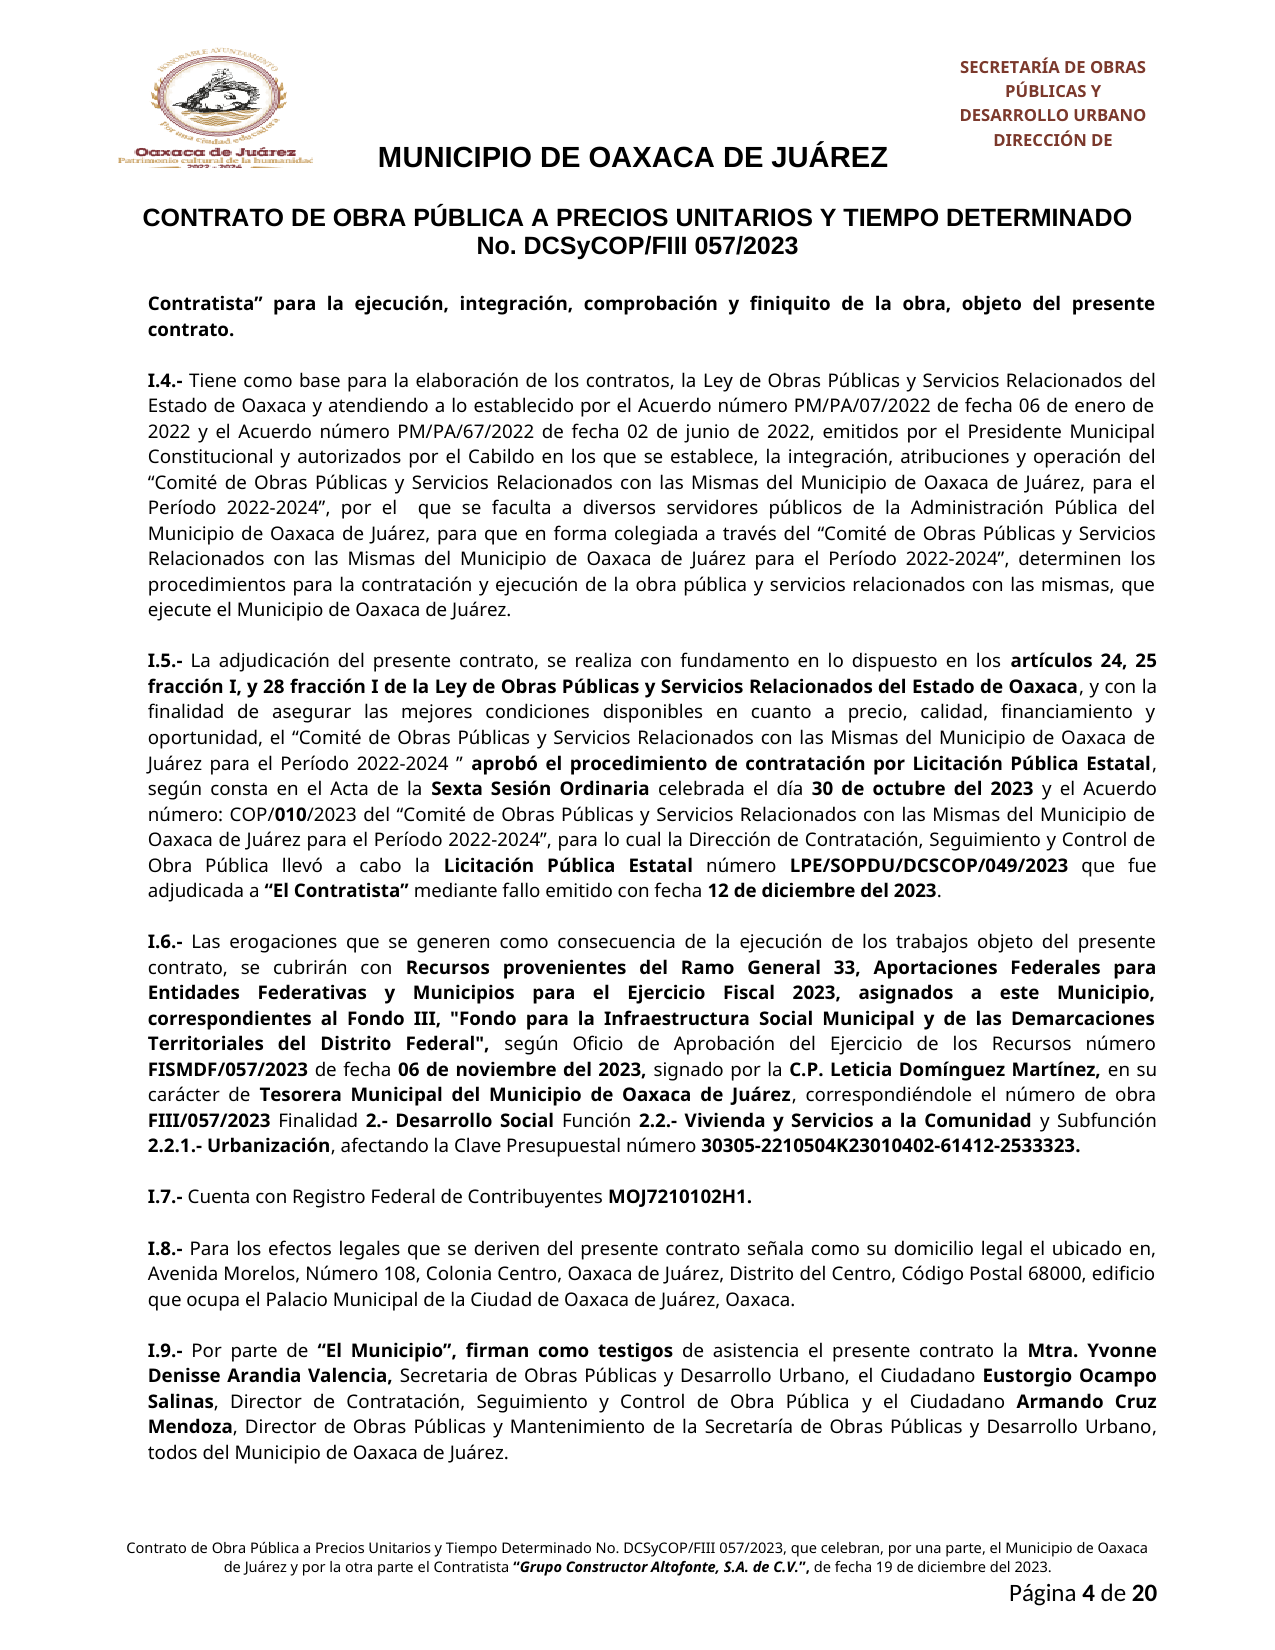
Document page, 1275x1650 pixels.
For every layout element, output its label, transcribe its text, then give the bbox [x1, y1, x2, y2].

text I.5.- La adjudicación del presente contrato, se realiza con fundamento en lo dispuesto en los artículos 24, 25 fracción I, y 28 fracción I de la Ley de Obras Públicas y Servicios Relacionados del Estado de Oaxaca, y con la finalidad de asegurar las mejores condiciones disponibles en cuanto a precio, calidad, financiamiento y oportunidad, el “Comité de Obras Públicas y Servicios Relacionados con las Mismas del Municipio de Oaxaca de Juárez para el Período 2022-2024 ” aprobó el procedimiento de contratación por Licitación Pública Estatal, según consta en el Acta de la Sexta Sesión Ordinaria celebrada el día 30 de octubre del 2023 y el Acuerdo número: COP/010/2023 del “Comité de Obras Públicas y Servicios Relacionados con las Mismas del Municipio de Oaxaca de Juárez para el Período 2022-2024”, para lo cual la Dirección de Contratación, Seguimiento y Control de Obra Pública llevó a cabo la Licitación Pública Estatal número LPE/SOPDU/DCSCOP/049/2023 que fue adjudicada a “El Contratista” mediante fallo emitido con fecha 12 de diciembre del 2023. [148, 648, 1157, 903]
text I.4.- Tiene como base para la elaboración de los contratos, la Ley de Obras Públicas y Servicios Relacionados del Estado de Oaxaca y atendiendo a lo establecido por el Acuerdo número PM/PA/07/2022 de fecha 06 de enero de 2022 y el Acuerdo número PM/PA/67/2022 de fecha 02 de junio de 2022, emitidos por el Presidente Municipal Constitucional y autorizados por el Cabildo en los que se establece, la integración, atribuciones y operación del “Comité de Obras Públicas y Servicios Relacionados con las Mismas del Municipio de Oaxaca de Juárez, para el Período 2022-2024”, por el que se faculta a diversos servidores públicos de la Administración Pública del Municipio de Oaxaca de Juárez, para que en forma colegiada a través del “Comité de Obras Públicas y Servicios Relacionados con las Mismas del Municipio de Oaxaca de Juárez para el Período 2022-2024”, determinen los procedimientos para la contratación y ejecución de la obra pública y servicios relacionados con las mismas, que ejecute el Municipio de Oaxaca de Juárez. [148, 367, 1157, 622]
text I.6.- Las erogaciones que se generen como consecuencia de la ejecución de los trabajos objeto del presente contrato, se cubrirán con Recursos provenientes del Ramo General 33, Aportaciones Federales para Entidades Federativas y Municipios para el Ejercicio Fiscal 2023, asignados a este Municipio, correspondientes al Fondo III, "Fondo para la Infraestructura Social Municipal y de las Demarcaciones Territoriales del Distrito Federal", según Oficio de Aprobación del Ejercicio de los Recursos número FISMDF/057/2023 de fecha 06 de noviembre del 2023, signado por la C.P. Leticia Domínguez Martínez, en su carácter de Tesorera Municipal del Municipio de Oaxaca de Juárez, correspondiéndole el número de obra FIII/057/2023 Finalidad 2.- Desarrollo Social Función 2.2.- Vivienda y Servicios a la Comunidad y Subfunción 2.2.1.- Urbanización, afectando la Clave Presupuestal número 30305-2210504K23010402-61412-2533323. [148, 928, 1157, 1158]
text I.8.- Para los efectos legales que se deriven del presente contrato señala como su domicilio legal el ubicado en, Avenida Morelos, Número 108, Colonia Centro, Oaxaca de Juárez, Distrito del Centro, Código Postal 68000, edificio que ocupa el Palacio Municipal de la Ciudad de Oaxaca de Juárez, Oaxaca. [148, 1235, 1157, 1311]
text I.9.- Por parte de “El Municipio”, firman como testigos de asistencia el presente contrato la Mtra. Yvonne Denisse Arandia Valencia, Secretaria de Obras Públicas y Desarrollo Urbano, el Ciudadano Eustorgio Ocampo Salinas, Director de Contratación, Seguimiento y Control de Obra Pública y el Ciudadano Armando Cruz Mendoza, Director de Obras Públicas y Mantenimiento de la Secretaría de Obras Públicas y Desarrollo Urbano, todos del Municipio de Oaxaca de Juárez. [148, 1337, 1157, 1464]
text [148, 291, 1157, 342]
text I.7.- Cuenta con Registro Federal de Contribuyentes MOJ7210102H1. [148, 1184, 1157, 1209]
